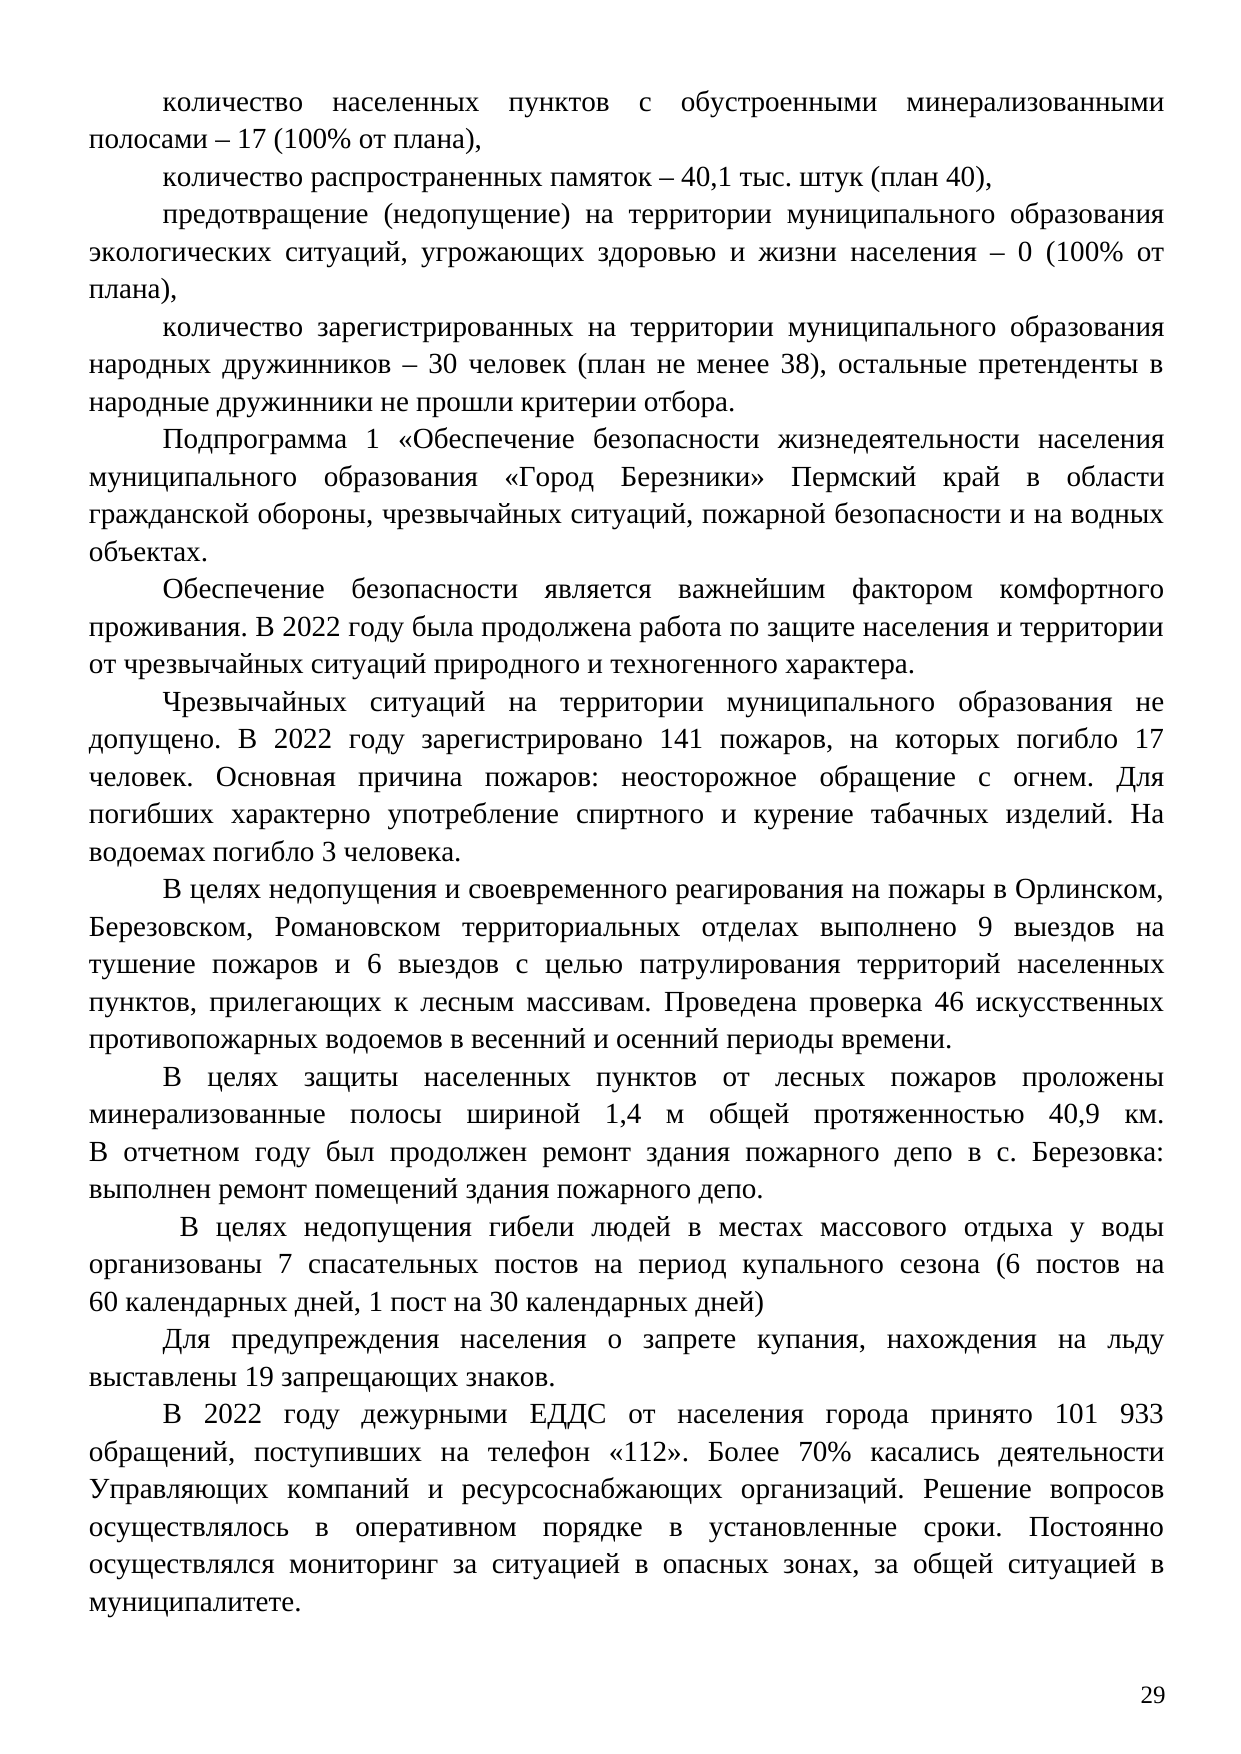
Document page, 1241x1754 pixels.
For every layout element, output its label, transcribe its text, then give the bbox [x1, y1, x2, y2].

text В 2022 году дежурными ЕДДС от населения города принято 101 933 обращений, поступивших на телефон «112». Более 70% касались деятельности Управляющих компаний и ресурсоснабжающих организаций. Решение вопросов осуществлялось в оперативном порядке в установленные сроки. Постоянно осуществлялся мониторинг за ситуацией в опасных зонах, за общей ситуацией в муниципалитете. [89, 1393, 1165, 1618]
text количество населенных пунктов с обустроенными минерализованными полосами – 17 (100% от плана), [89, 81, 1165, 156]
text количество зарегистрированных на территории муниципального образования народных дружинников – 30 человек (план не менее 38), остальные претенденты в народные дружинники не прошли критерии отбора. [89, 306, 1165, 418]
text Обеспечение безопасности является важнейшим фактором комфортного проживания. В 2022 году была продолжена работа по защите населения и территории от чрезвычайных ситуаций природного и техногенного характера. [89, 568, 1165, 681]
text В целях недопущения гибели людей в местах массового отдыха у воды организованы 7 спасательных постов на период купального сезона (6 постов на 60 календарных дней, 1 пост на 30 календарных дней) [89, 1206, 1165, 1318]
text Чрезвычайных ситуаций на территории муниципального образования не допущено. В 2022 году зарегистрировано 141 пожаров, на которых погибло 17 человек. Основная причина пожаров: неосторожное обращение с огнем. Для погибших характерно употребление спиртного и курение табачных изделий. На водоемах погибло 3 человека. [89, 681, 1165, 868]
text количество распространенных памяток – 40,1 тыс. штук (план 40), [89, 156, 1165, 193]
text В целях защиты населенных пунктов от лесных пожаров проложены минерализованные полосы шириной 1,4 м общей протяженностью 40,9 км. В отчетном году был продолжен ремонт здания пожарного депо в с. Березовка: выполнен ремонт помещений здания пожарного депо. [89, 1056, 1165, 1206]
text Для предупреждения населения о запрете купания, нахождения на льду выставлены 19 запрещающих знаков. [89, 1318, 1165, 1393]
text предотвращение (недопущение) на территории муниципального образования экологических ситуаций, угрожающих здоровью и жизни населения – 0 (100% от плана), [89, 193, 1165, 306]
text Подпрограмма 1 «Обеспечение безопасности жизнедеятельности населения муниципального образования «Город Березники» Пермский край в области гражданской обороны, чрезвычайных ситуаций, пожарной безопасности и на водных объектах. [89, 418, 1165, 568]
text В целях недопущения и своевременного реагирования на пожары в Орлинском, Березовском, Романовском территориальных отделах выполнено 9 выездов на тушение пожаров и 6 выездов с целью патрулирования территорий населенных пунктов, прилегающих к лесным массивам. Проведена проверка 46 искусственных противопожарных водоемов в весенний и осенний периоды времени. [89, 868, 1165, 1056]
